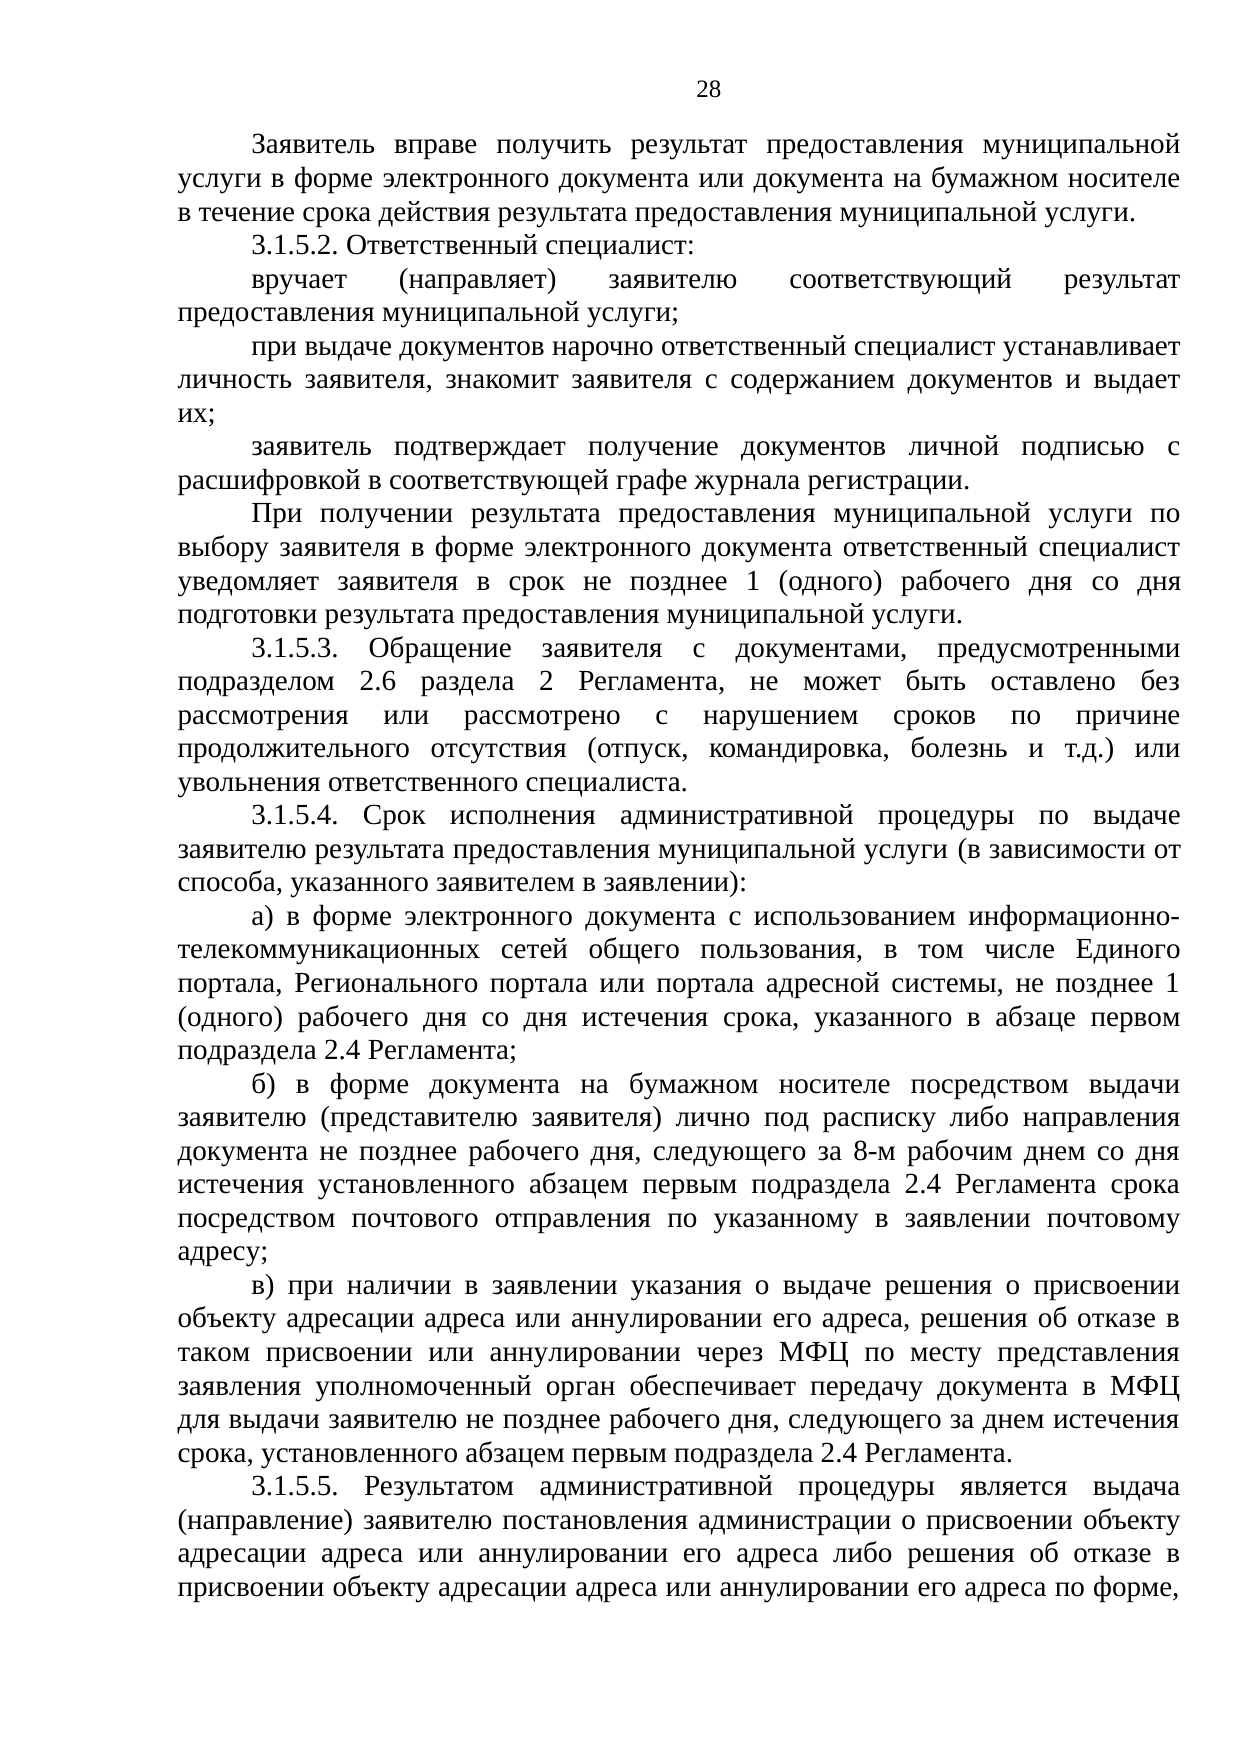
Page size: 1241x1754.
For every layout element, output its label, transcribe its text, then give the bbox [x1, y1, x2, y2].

text 3.1.5.3. Обращение заявителя с документами, предусмотренными подразделом 2.6 раздела 2 Регламента, не может быть оставлено без рассмотрения или рассмотрено с нарушением сроков по причине продолжительного отсутствия (отпуск, командировка, болезнь и т.д.) или увольнения ответственного специалиста. [177, 630, 1181, 797]
text вручает (направляет) заявителю соответствующий результат предоставления муниципальной услуги; [177, 261, 1181, 328]
text при выдаче документов нарочно ответственный специалист устанавливает личность заявителя, знакомит заявителя с содержанием документов и выдает их; [177, 328, 1181, 428]
text в) при наличии в заявлении указания о выдаче решения о присвоении объекту адресации адреса или аннулировании его адреса, решения об отказе в таком присвоении или аннулировании через МФЦ по месту представления заявления уполномоченный орган обеспечивает передачу документа в МФЦ для выдачи заявителю не позднее рабочего дня, следующего за днем истечения срока, установленного абзацем первым подраздела 2.4 Регламента. [177, 1267, 1181, 1468]
text 3.1.5.2. Ответственный специалист: [177, 227, 1181, 261]
text б) в форме документа на бумажном носителе посредством выдачи заявителю (представителю заявителя) лично под расписку либо направления документа не позднее рабочего дня, следующего за 8-м рабочим днем со дня истечения установленного абзацем первым подраздела 2.4 Регламента срока посредством почтового отправления по указанному в заявлении почтовому адресу; [177, 1066, 1181, 1267]
text При получении результата предоставления муниципальной услуги по выбору заявителя в форме электронного документа ответственный специалист уведомляет заявителя в срок не позднее 1 (одного) рабочего дня со дня подготовки результата предоставления муниципальной услуги. [177, 496, 1181, 630]
text 3.1.5.4. Срок исполнения административной процедуры по выдаче заявителю результата предоставления муниципальной услуги (в зависимости от способа, указанного заявителем в заявлении): [177, 797, 1181, 898]
text заявитель подтверждает получение документов личной подписью с расшифровкой в соответствующей графе журнала регистрации. [177, 428, 1181, 496]
text Заявитель вправе получить результат предоставления муниципальной услуги в форме электронного документа или документа на бумажном носителе в течение срока действия результата предоставления муниципальной услуги. [177, 127, 1181, 227]
text а) в форме электронного документа с использованием информационно-телекоммуникационных сетей общего пользования, в том числе Единого портала, Регионального портала или портала адресной системы, не позднее 1 (одного) рабочего дня со дня истечения срока, указанного в абзаце первом подраздела 2.4 Регламента; [177, 898, 1181, 1066]
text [177, 1468, 1181, 1602]
